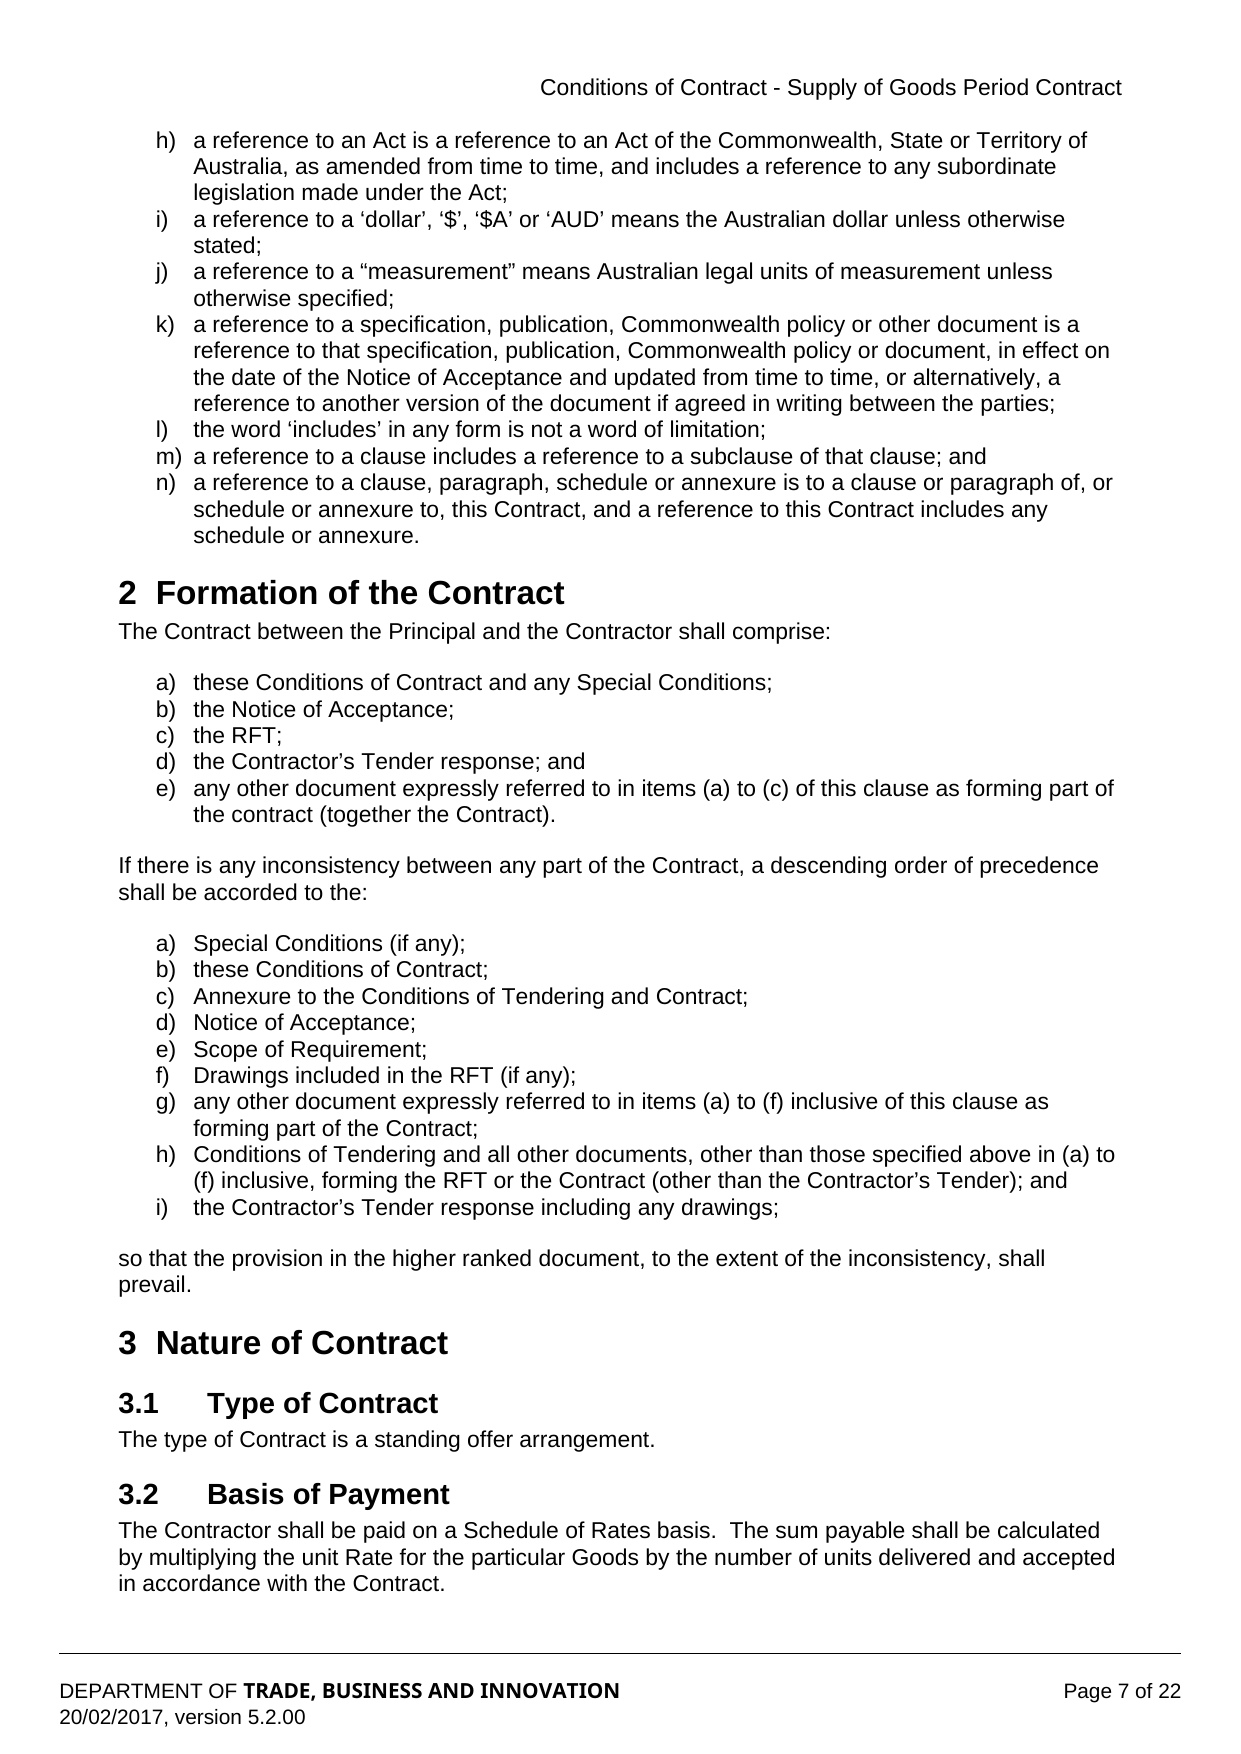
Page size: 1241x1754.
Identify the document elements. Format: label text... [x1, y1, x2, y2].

list these Conditions of Contract and any Special Conditions; [156, 669, 1122, 696]
list Annexure to the Conditions of Tendering and Contract; [156, 983, 1122, 1009]
list a reference to a “measurement” means Australian legal units of measurement unless otherwise specified; [156, 258, 1122, 311]
list a reference to a ‘dollar’, ‘$’, ‘$A’ or ‘AUD’ means the Australian dollar unless otherwise stated; [156, 206, 1122, 258]
subtitle Formation of the Contract [118, 573, 1122, 612]
list a reference to an Act is a reference to an Act of the Commonwealth, State or Territory of Australia, as amended from time to time, and includes a reference to any subordinate legislation made under the Act; [156, 127, 1122, 206]
subtitle Basis of Payment [118, 1477, 1122, 1511]
list the Contractor’s Tender response including any drawings; [156, 1194, 1122, 1220]
list a reference to a specification, publication, Commonwealth policy or other document is a reference to that specification, publication, Commonwealth policy or document, in effect on the date of the Notice of Acceptance and updated from time to time, or alternatively, a reference to another version of the document if agreed in writing between the parties; [156, 311, 1122, 416]
text so that the provision in the higher ranked document, to the extent of the inconsistency, shall prevail. [118, 1245, 1122, 1298]
list the word ‘includes’ in any form is not a word of limitation; [156, 416, 1122, 443]
list Notice of Acceptance; [156, 1009, 1122, 1036]
list the Contractor’s Tender response; and [156, 748, 1122, 775]
text The type of Contract is a standing offer arrangement. [118, 1426, 1122, 1452]
subtitle Type of Contract [118, 1386, 1122, 1420]
list Conditions of Tendering and all other documents, other than those specified above in (a) to (f) inclusive, forming the RFT or the Contract (other than the Contractor’s Tender); and [156, 1141, 1122, 1194]
text If there is any inconsistency between any part of the Contract, a descending order of precedence shall be accorded to the: [118, 852, 1122, 905]
text The Contractor shall be paid on a Schedule of Rates basis. The sum payable shall be calculated by multiplying the unit Rate for the particular Goods by the number of units delivered and accepted in accordance with the Contract. [118, 1517, 1122, 1596]
list Scope of Requirement; [156, 1036, 1122, 1062]
list the Notice of Acceptance; [156, 696, 1122, 722]
list Special Conditions (if any); [156, 930, 1122, 956]
subtitle Nature of Contract [118, 1323, 1122, 1361]
list these Conditions of Contract; [156, 956, 1122, 983]
list a reference to a clause includes a reference to a subclause of that clause; and [156, 443, 1122, 469]
list any other document expressly referred to in items (a) to (f) inclusive of this clause as forming part of the Contract; [156, 1088, 1122, 1141]
list any other document expressly referred to in items (a) to (c) of this clause as forming part of the contract (together the Contract). [156, 775, 1122, 827]
list the RFT; [156, 722, 1122, 748]
text The Contract between the Principal and the Contractor shall comprise: [118, 618, 1122, 644]
list Drawings included in the RFT (if any); [156, 1062, 1122, 1088]
list a reference to a clause, paragraph, schedule or annexure is to a clause or paragraph of, or schedule or annexure to, this Contract, and a reference to this Contract includes any schedule or annexure. [156, 469, 1122, 548]
